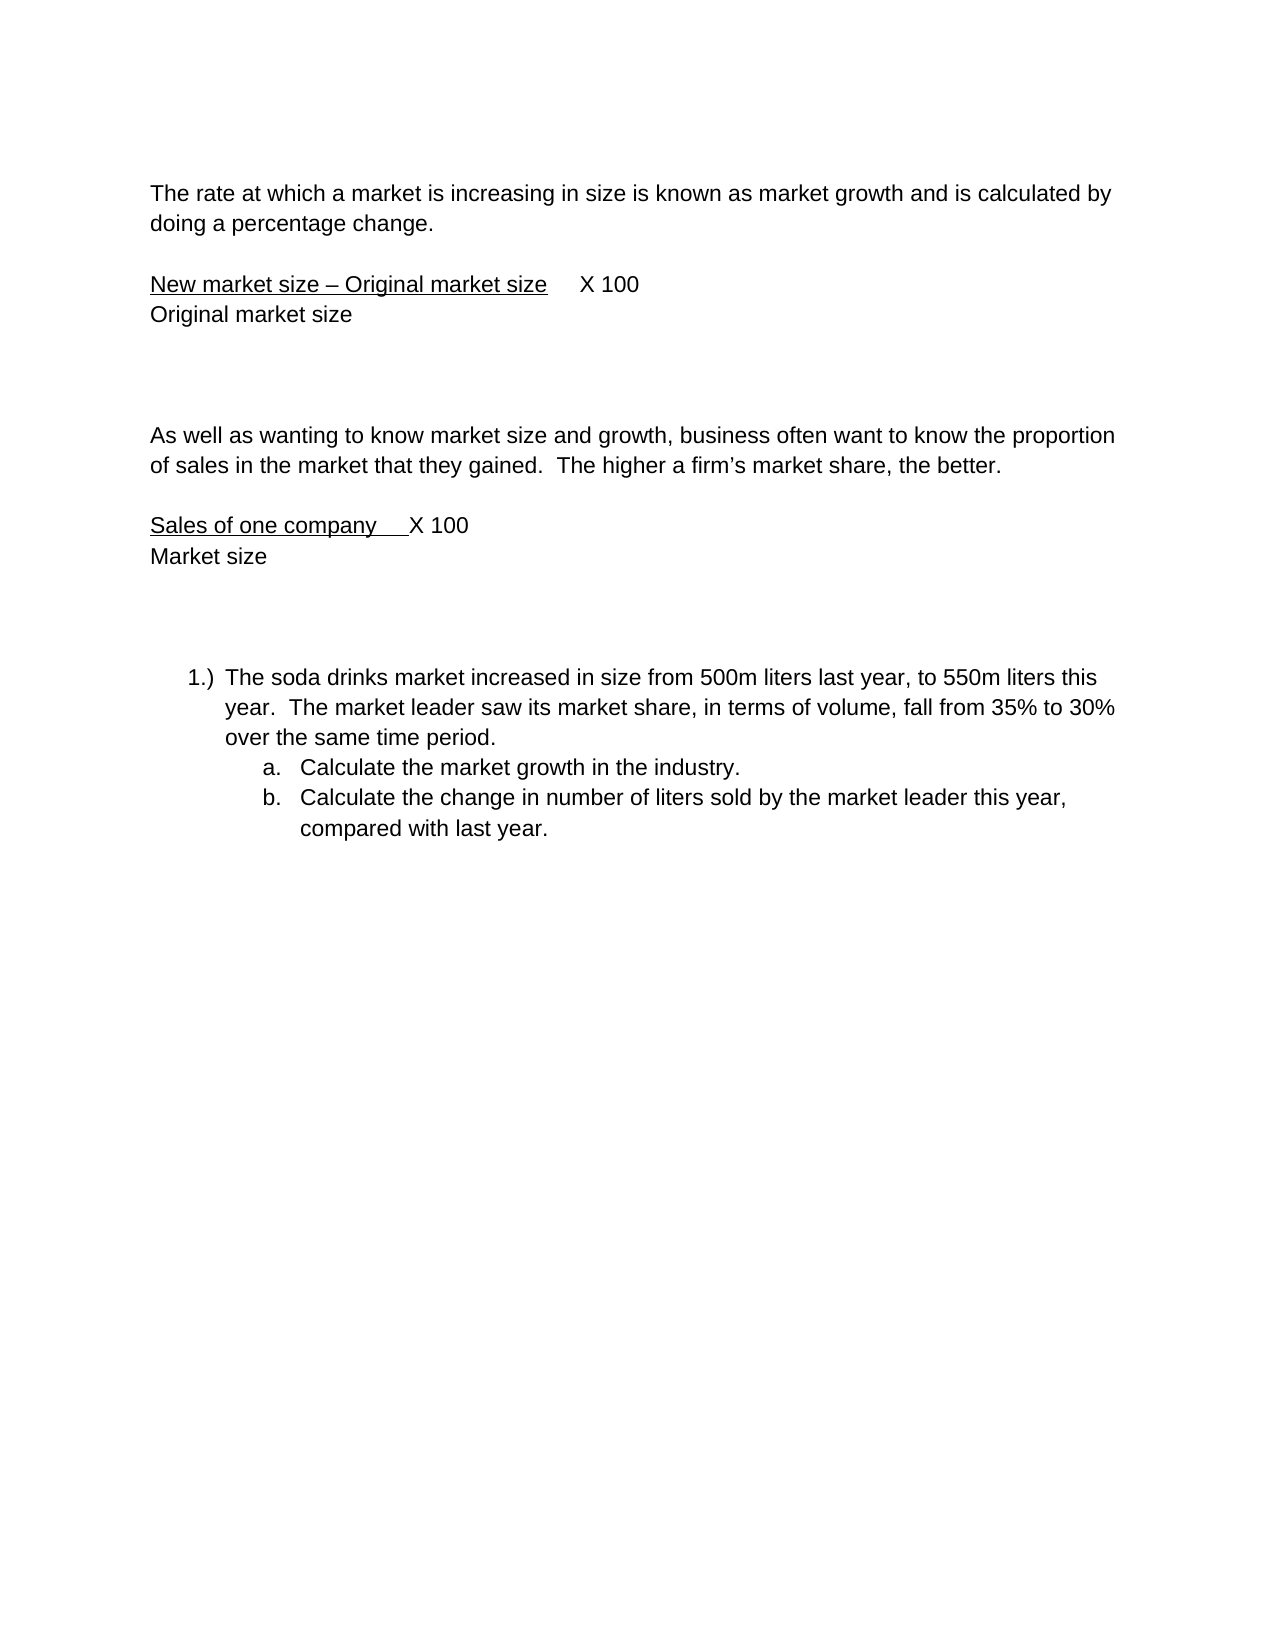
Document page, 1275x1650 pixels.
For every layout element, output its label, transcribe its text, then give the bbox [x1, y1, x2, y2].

list The soda drinks market increased in size from 500m liters last year, to 550m liters this year. The market leader saw its market share, in terms of volume, fall from 35% to 30% over the same time period. [187, 663, 1125, 750]
list Calculate the market growth in the industry. [262, 754, 1125, 781]
list Calculate the change in number of liters sold by the market leader this year, compared with last year. [262, 784, 1125, 841]
text Market size [150, 543, 1125, 569]
text New market size – Original market size X 100 [150, 271, 1125, 297]
text Original market size [150, 301, 1125, 327]
text The rate at which a market is increasing in size is known as market growth and is calculated by doing a percentage change. [150, 180, 1125, 237]
text Sales of one company X 100 [150, 512, 1125, 539]
text As well as wanting to know market size and growth, business often want to know the proportion of sales in the market that they gained. The higher a firm’s market share, the better. [150, 422, 1125, 478]
